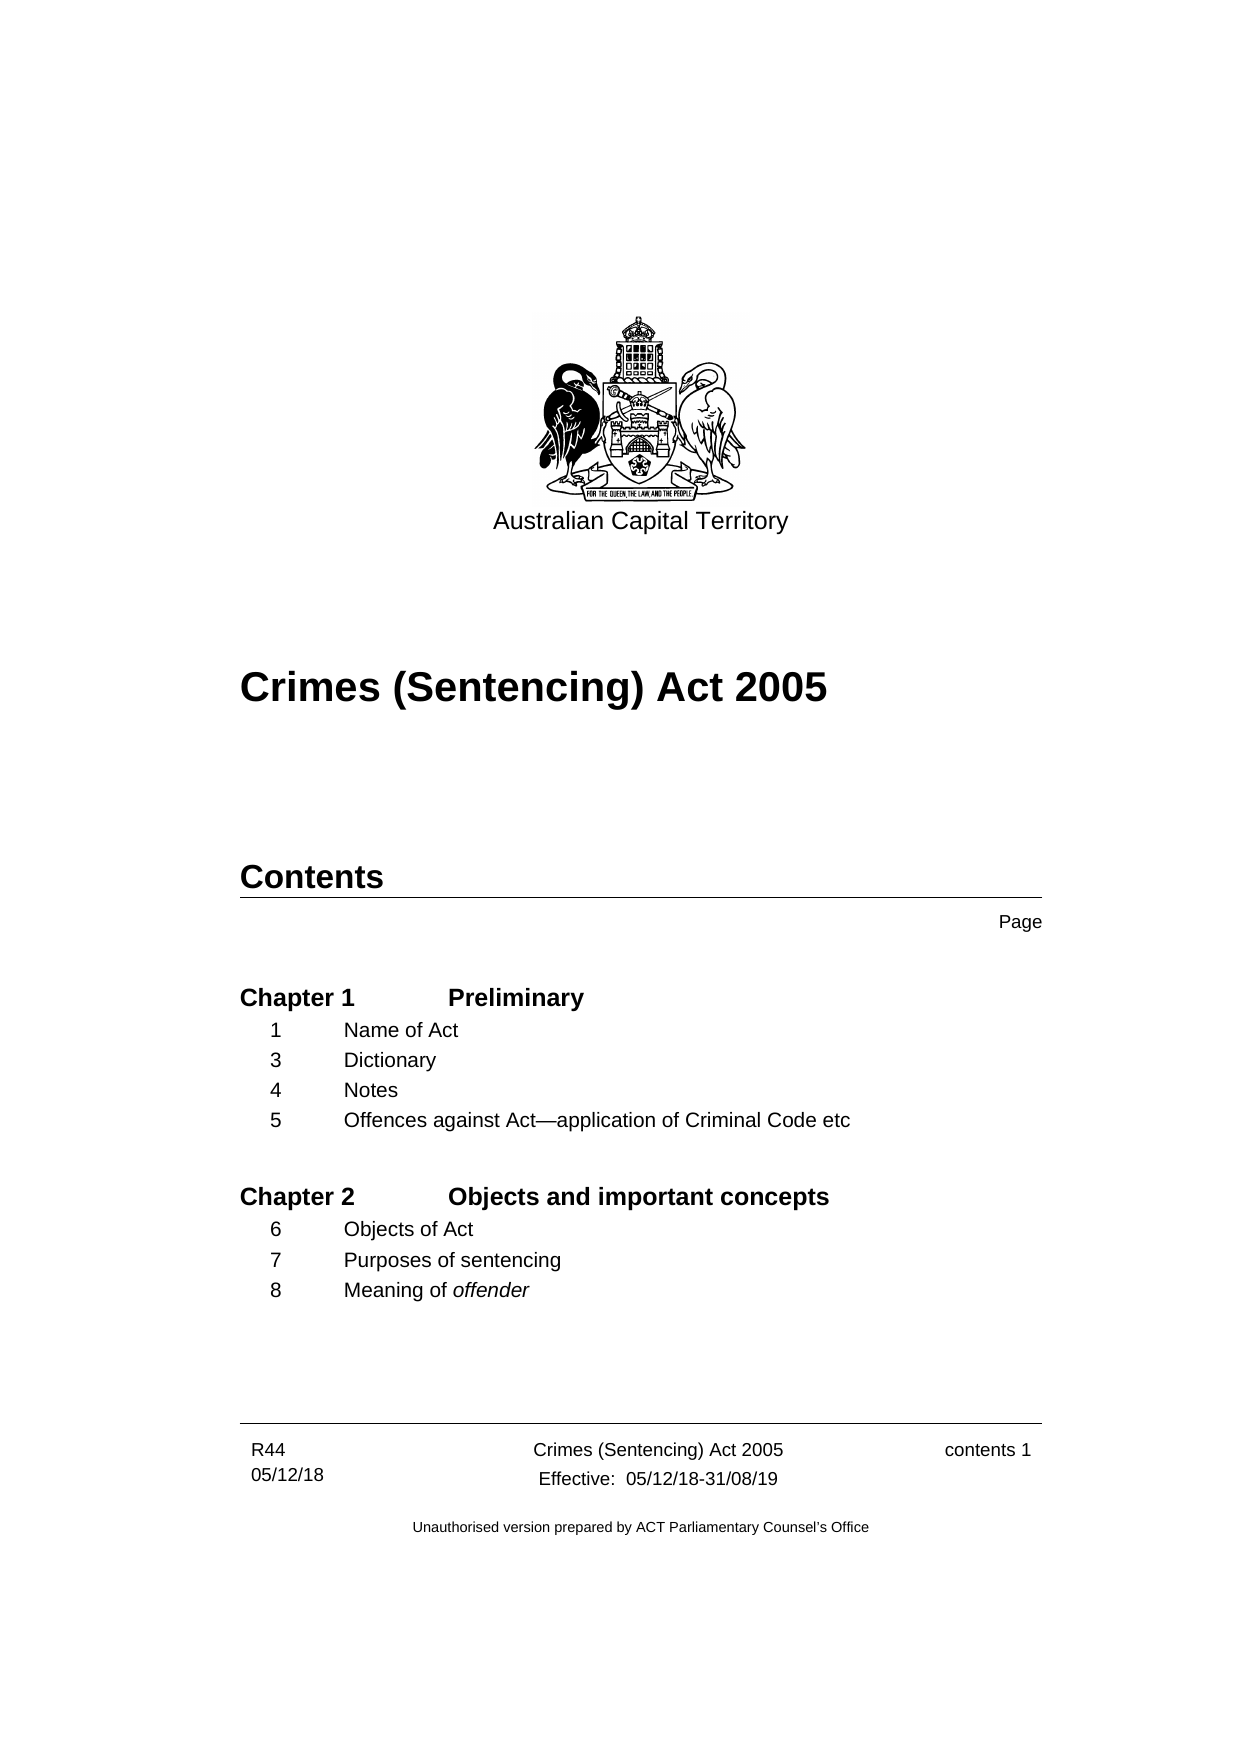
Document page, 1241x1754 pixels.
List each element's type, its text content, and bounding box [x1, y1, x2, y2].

text 6 Objects of Act 4 [239, 1217, 996, 1241]
text Chapter 2 Objects and important concepts 4 [239, 1182, 996, 1211]
subtitle Contents [239, 857, 1042, 898]
text 4 Notes 2 [239, 1078, 996, 1102]
text Page [239, 911, 1042, 933]
text Chapter 1 Preliminary 2 [239, 983, 996, 1011]
picture [531, 312, 751, 507]
text 5 Offences against Act—application of Criminal Code etc 3 [239, 1108, 996, 1132]
text 1 Name of Act 2 [239, 1018, 996, 1042]
text 3 Dictionary 2 [239, 1048, 996, 1072]
text 7 Purposes of sentencing 4 [239, 1247, 996, 1271]
text Australian Capital Territory [239, 506, 1042, 535]
text 8 Meaning of offender 5 [239, 1278, 996, 1302]
